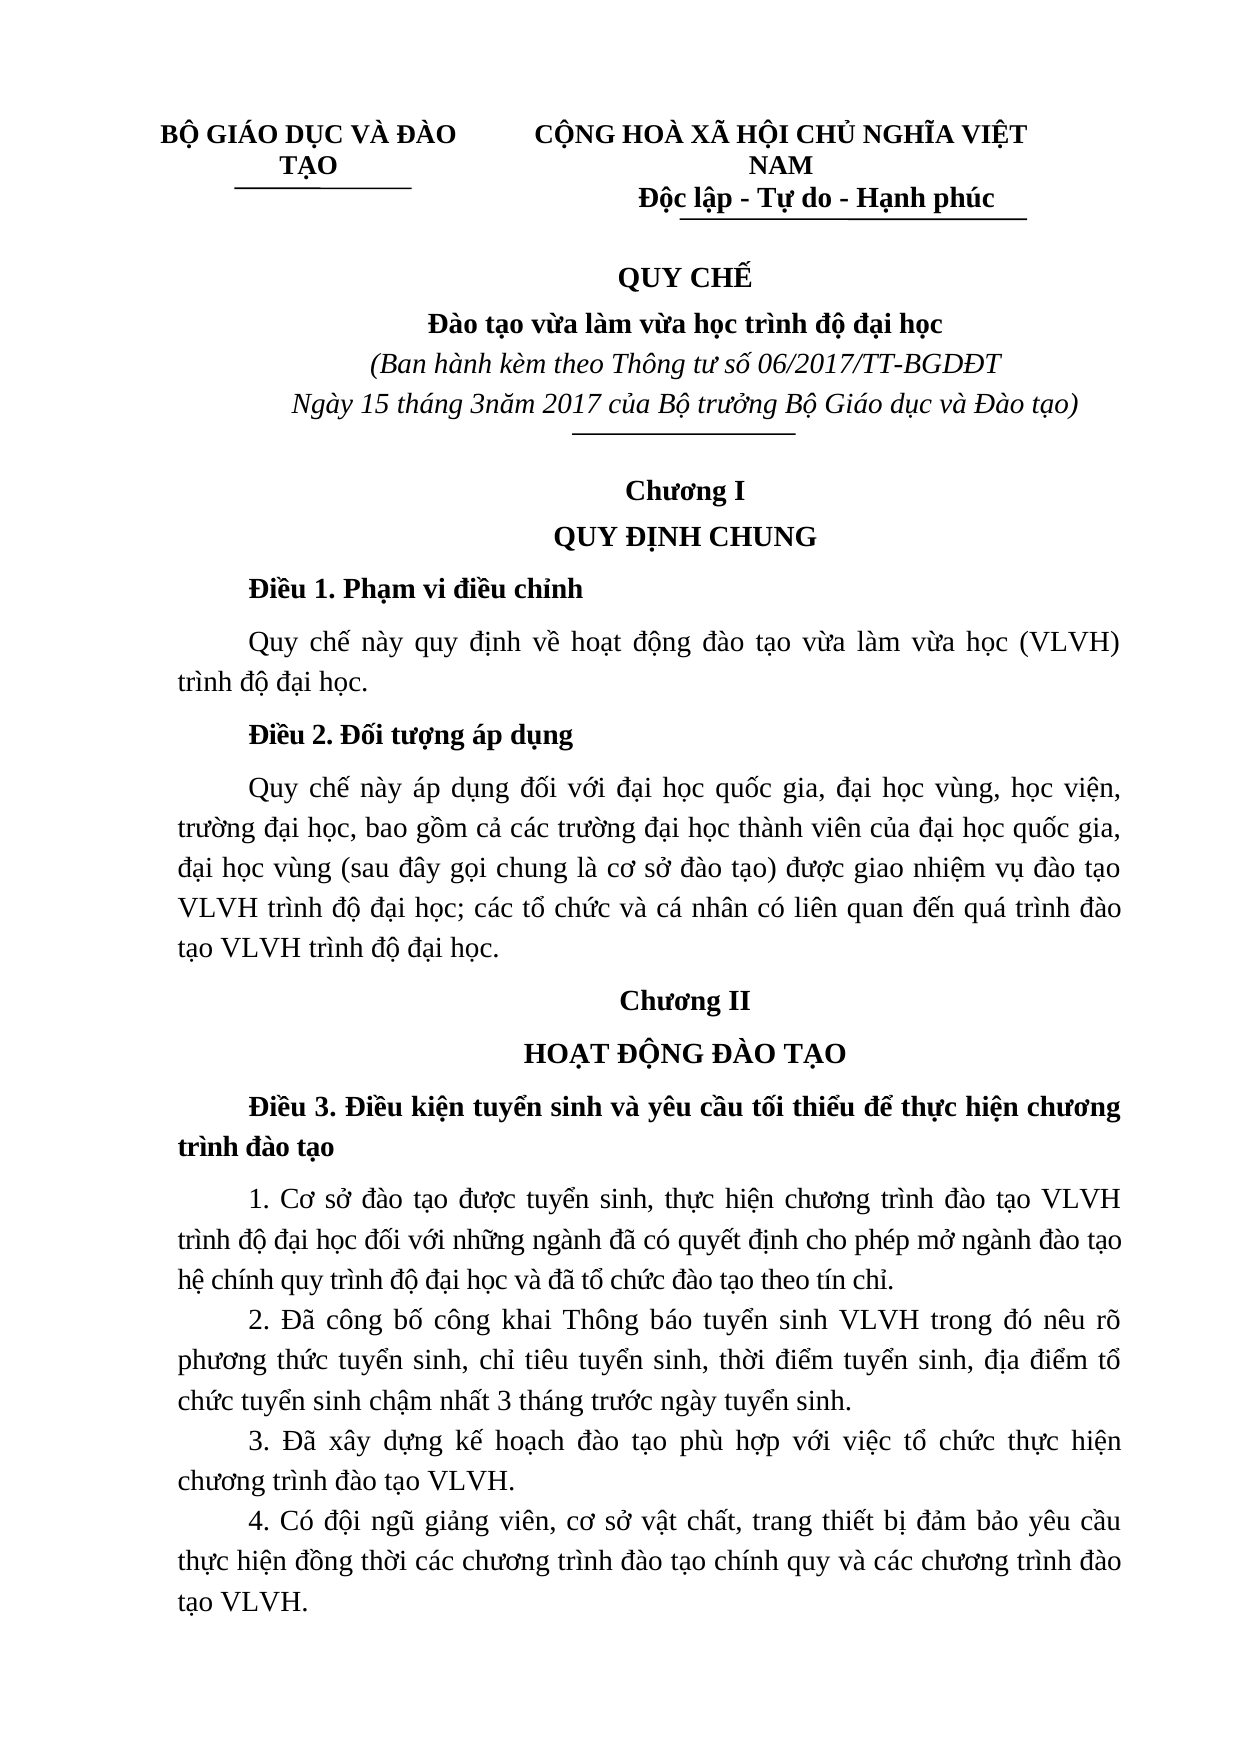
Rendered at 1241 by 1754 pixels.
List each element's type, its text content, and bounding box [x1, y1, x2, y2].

text Quy chế này áp dụng đối với đại học quốc gia, đại học vùng, học viện, trường đại học, bao gồm cả các trường đại học thành viên của đại học quốc gia, đại học vùng (sau đây gọi chung là cơ sở đào tạo) được giao nhiệm vụ đào tạo VLVH trình độ đại học; các tổ chức và cá nhân có liên quan đến quá trình đào tạo VLVH trình độ đại học. [177, 770, 1122, 964]
text Quy chế này quy định về hoạt động đào tạo vừa làm vừa học (VLVH) trình độ đại học. [177, 624, 1122, 698]
text Chương I [177, 473, 1122, 506]
text Ngày 15 tháng 3năm 2017 của Bộ trưởng Bộ Giáo dục và Đào tạo) [177, 386, 1122, 420]
text Chương II [177, 983, 1122, 1017]
text 4. Có đội ngũ giảng viên, cơ sở vật chất, trang thiết bị đảm bảo yêu cầu thực hiện đồng thời các chương trình đào tạo chính quy và các chương trình đào tạo VLVH. [177, 1503, 1122, 1617]
text QUY ĐỊNH CHUNG [177, 519, 1122, 552]
text Điều 3. Điều kiện tuyển sinh và yêu cầu tối thiểu để thực hiện chương trình đào tạo [177, 1089, 1122, 1162]
table_header BỘ GIÁO DỤC VÀ ĐÀO TẠO [118, 118, 499, 247]
text Đào tạo vừa làm vừa học trình độ đại học [177, 306, 1122, 339]
text 2. Đã công bố công khai Thông báo tuyển sinh VLVH trong đó nêu rõ phương thức tuyển sinh, chỉ tiêu tuyển sinh, thời điểm tuyển sinh, địa điểm tổ chức tuyển sinh chậm nhất 3 tháng trước ngày tuyển sinh. [177, 1302, 1122, 1416]
text 3. Đã xây dựng kế hoạch đào tạo phù hợp với việc tổ chức thực hiện chương trình đào tạo VLVH. [177, 1423, 1122, 1497]
text HOẠT ĐỘNG ĐÀO TẠO [177, 1036, 1122, 1069]
text (Ban hành kèm theo Thông tư số 06/2017/TT-BGDĐT [177, 346, 1122, 380]
text QUY CHẾ [177, 260, 1122, 293]
text 1. Cơ sở đào tạo được tuyển sinh, thực hiện chương trình đào tạo VLVH trình độ đại học đối với những ngành đã có quyết định cho phép mở ngành đào tạo hệ chính quy trình độ đại học và đã tổ chức đào tạo theo tín chỉ. [177, 1182, 1122, 1296]
text Điều 2. Đối tượng áp dụng [177, 717, 1122, 751]
table_header CỘNG HOÀ XÃ HỘI CHỦ NGHĨA VIỆT NAM Độc lập - Tự do - Hạnh phúc [499, 118, 1063, 247]
text Điều 1. Phạm vi điều chỉnh [177, 571, 1122, 605]
